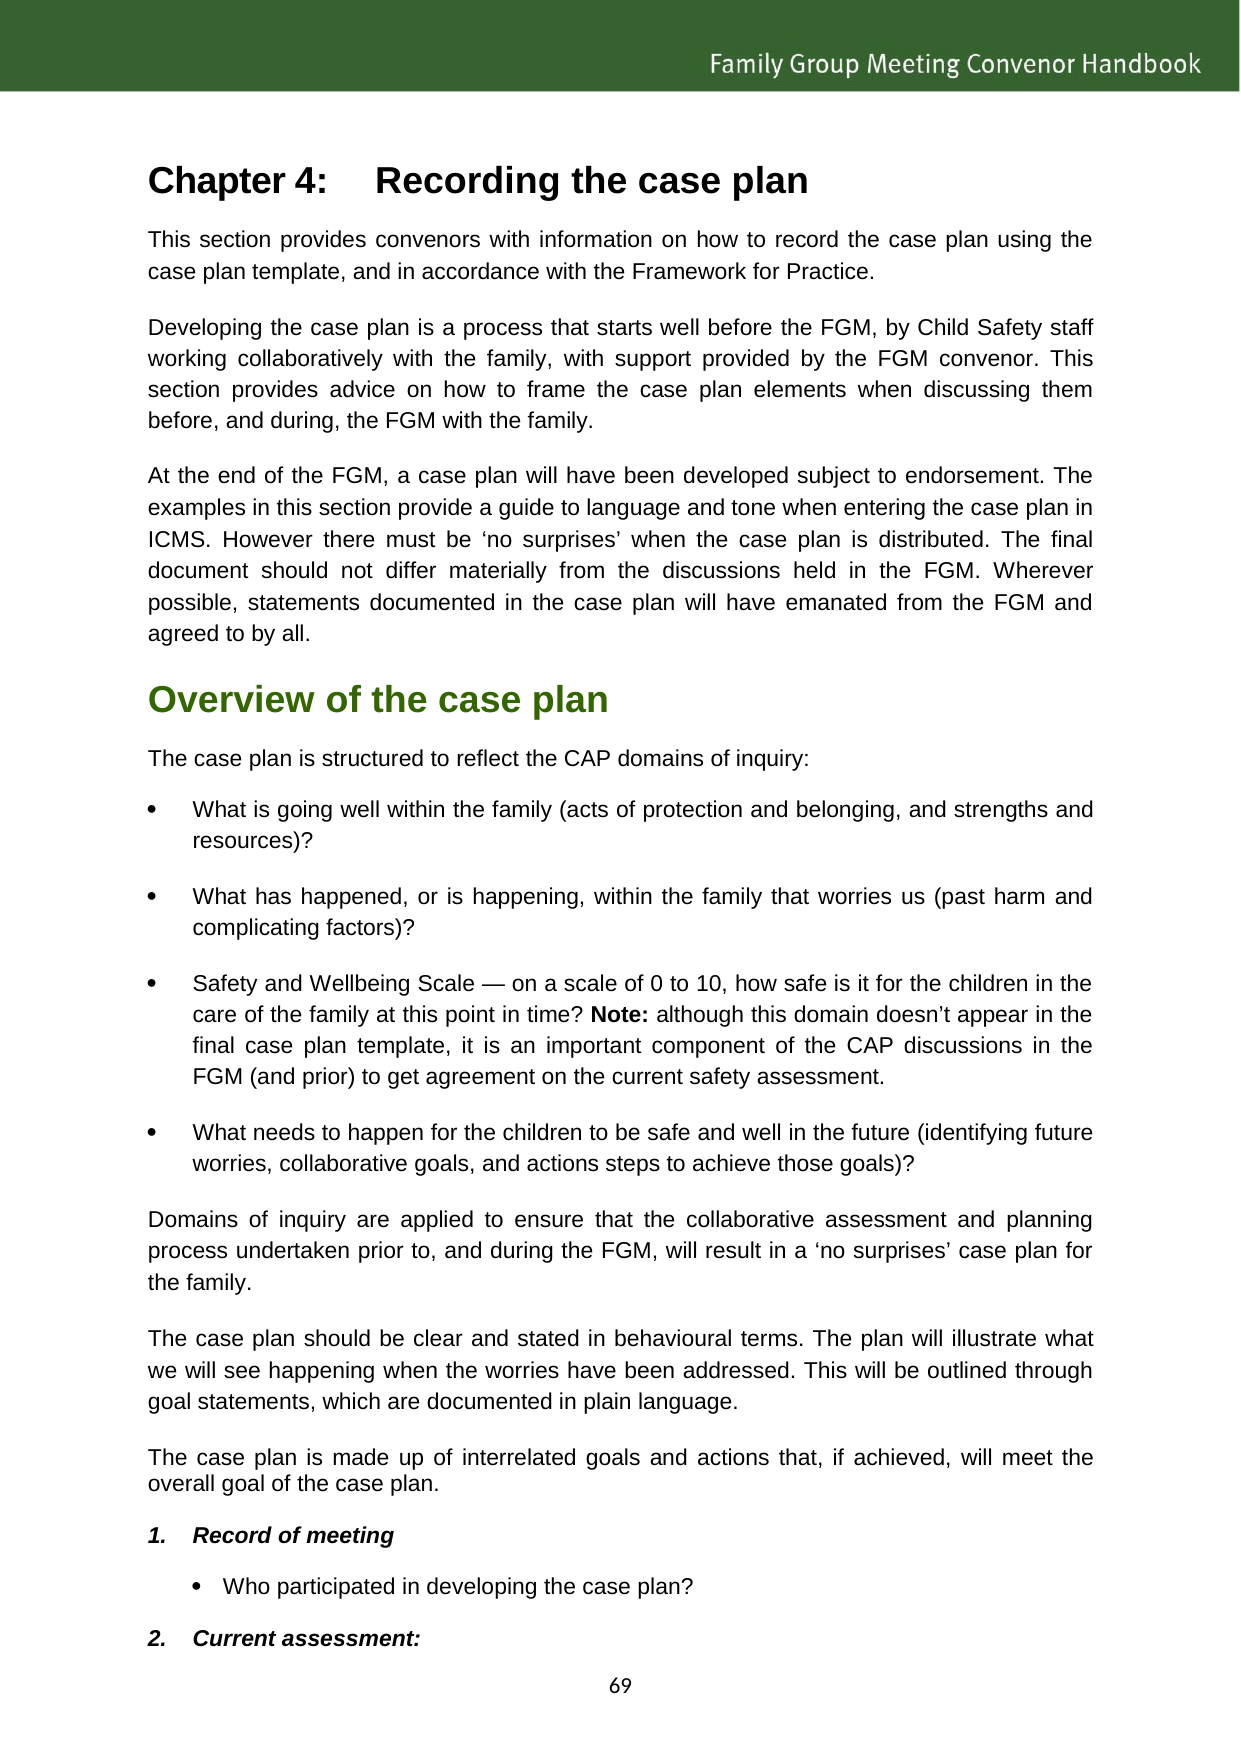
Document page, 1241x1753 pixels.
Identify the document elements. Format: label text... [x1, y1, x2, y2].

subtitle Chapter 4: Recording the case plan [148, 158, 1240, 201]
text The case plan should be clear and stated in behavioural terms. The plan will illustrate what we will see happening when the worries have been addressed. This will be outlined through goal statements, which are documented in plain language. [148, 1325, 1093, 1414]
subtitle Record of meeting [148, 1522, 1093, 1548]
list Who participated in developing the case plan? [192, 1573, 1093, 1599]
text The case plan is made up of interrelated goals and actions that, if achieved, will meet the overall goal of the case plan. [148, 1444, 1093, 1497]
subtitle Overview of the case plan [148, 677, 1240, 720]
list Safety and Wellbeing Scale — on a scale of 0 to 10, how safe is it for the children in the care of the family at this point in time? Note: although this domain doesn’t appear in the final case plan template, it is an important component of the CAP discussions in the FGM (and prior) to get agreement on the current safety assessment. [148, 970, 1093, 1089]
list What has happened, or is happening, within the family that worries us (past harm and complicating factors)? [148, 883, 1093, 940]
list What is going well within the family (acts of protection and belonging, and strengths and resources)? [148, 796, 1093, 853]
subtitle Current assessment: [148, 1624, 1093, 1651]
text This section provides convenors with information on how to record the case plan using the case plan template, and in accordance with the Framework for Practice. [148, 226, 1093, 284]
text At the end of the FGM, a case plan will have been developed subject to endorsement. The examples in this section provide a guide to language and tone when entering the case plan in ICMS. However there must be ‘no surprises’ when the case plan is distributed. The final document should not differ materially from the discussions held in the FGM. Wherever possible, statements documented in the case plan will have emanated from the FGM and agreed to by all. [148, 462, 1093, 647]
picture [0, 0, 1240, 92]
text Developing the case plan is a process that starts well before the FGM, by Child Safety staff working collaboratively with the family, with support provided by the FGM convenor. This section provides advice on how to frame the case plan elements when discussing them before, and during, the FGM with the family. [148, 314, 1093, 433]
text The case plan is structured to reflect the CAP domains of inquiry: [148, 745, 1093, 771]
text Domains of inquiry are applied to ensure that the collaborative assessment and planning process undertaken prior to, and during the FGM, will result in a ‘no surprises’ case plan for the family. [148, 1206, 1093, 1295]
list What needs to happen for the children to be safe and well in the future (identifying future worries, collaborative goals, and actions steps to achieve those goals)? [148, 1119, 1093, 1176]
